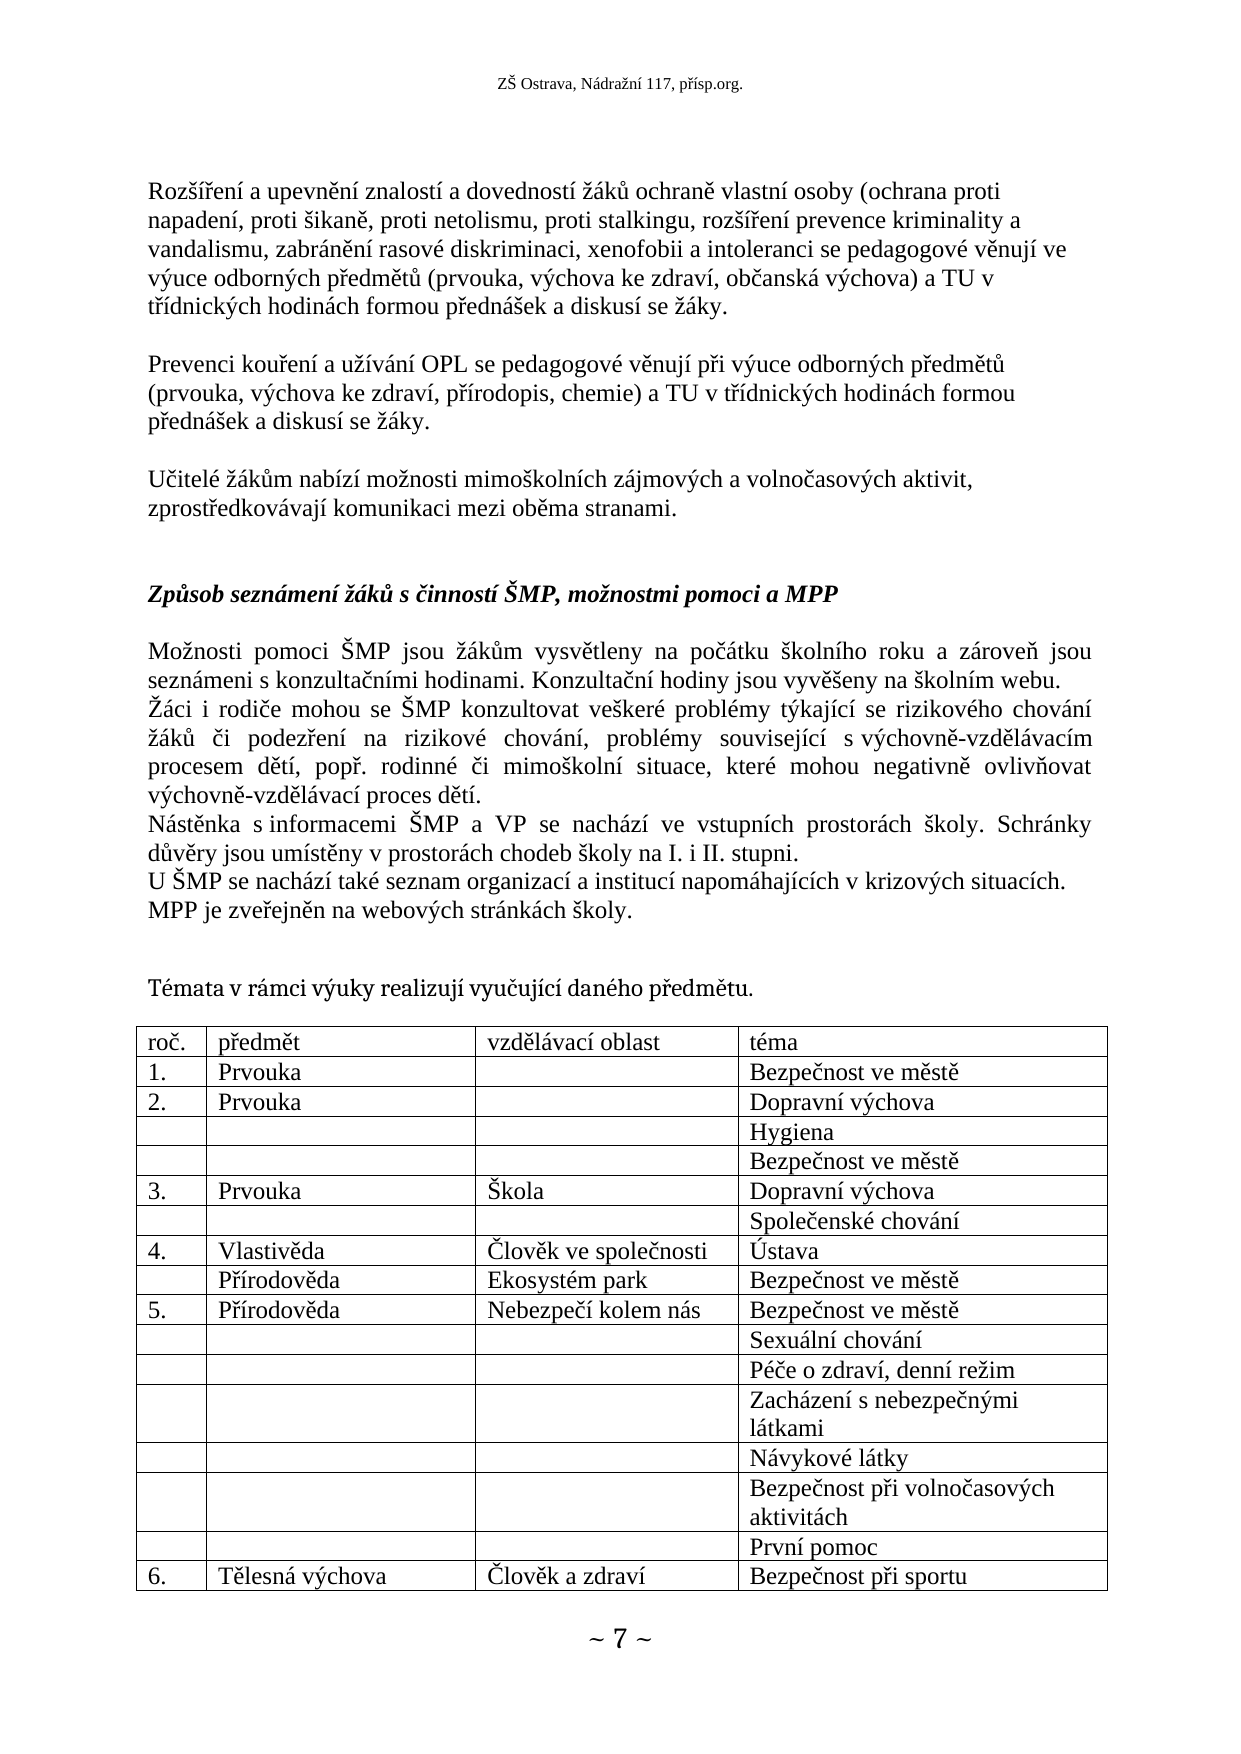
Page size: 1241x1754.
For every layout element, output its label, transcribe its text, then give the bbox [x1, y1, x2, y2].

text Způsob seznámení žáků s činností ŠMP, možnostmi pomoci a MPP [148, 579, 1093, 608]
table_cell Prvouka [207, 1176, 475, 1205]
table_cell Dopravní výchova [739, 1087, 1107, 1116]
table_cell Tělesná výchova [207, 1561, 475, 1590]
table_cell Prvouka [207, 1087, 475, 1116]
table_cell [476, 1325, 738, 1354]
text MPP je zveřejněn na webových stránkách školy. [148, 895, 1093, 924]
text Rozšíření a upevnění znalostí a dovedností žáků ochraně vlastní osoby (ochrana proti napadení, proti šikaně, proti netolismu, proti stalkingu, rozšíření prevence kriminality a vandalismu, zabránění rasové diskriminaci, xenofobii a intoleranci se pedagogové věnují ve výuce odborných předmětů (prvouka, výchova ke zdraví, občanská výchova) a TU v třídnických hodinách formou přednášek a diskusí se žáky. [148, 176, 1093, 320]
table_cell Člověk ve společnosti [476, 1236, 738, 1264]
table_cell Nebezpečí kolem nás [476, 1295, 738, 1324]
table_cell Člověk a zdraví [476, 1561, 738, 1590]
table_cell [207, 1355, 475, 1384]
text U ŠMP se nachází také seznam organizací a institucí napomáhajících v krizových situacích. [148, 866, 1093, 895]
table_cell [137, 1206, 206, 1235]
table_cell Ústava [739, 1236, 1107, 1264]
table_cell [476, 1443, 738, 1472]
table_cell [207, 1532, 475, 1560]
table_cell [207, 1385, 475, 1442]
table_cell [137, 1532, 206, 1560]
table_cell [137, 1385, 206, 1442]
text Nástěnka s informacemi ŠMP a VP se nachází ve vstupních prostorách školy. Schránky důvěry jsou umístěny v prostorách chodeb školy na I. i II. stupni. [148, 809, 1093, 866]
table_cell 1. [137, 1057, 206, 1086]
table_cell [137, 1266, 206, 1294]
table_cell Bezpečnost ve městě [739, 1295, 1107, 1324]
table_header roč. [137, 1027, 206, 1056]
table_cell [476, 1146, 738, 1175]
table_cell [476, 1057, 738, 1086]
table_cell Návykové látky [739, 1443, 1107, 1472]
table_cell [207, 1146, 475, 1175]
table_cell [137, 1443, 206, 1472]
table_cell [207, 1443, 475, 1472]
table_cell Společenské chování [739, 1206, 1107, 1235]
table_cell Hygiena [739, 1117, 1107, 1145]
table_cell [476, 1473, 738, 1531]
table_cell Péče o zdraví, denní režim [739, 1355, 1107, 1384]
table_cell [207, 1117, 475, 1145]
table_cell Bezpečnost ve městě [739, 1266, 1107, 1294]
table_cell [476, 1532, 738, 1560]
table_cell [476, 1117, 738, 1145]
table_cell [207, 1325, 475, 1354]
table_cell Bezpečnost ve městě [739, 1146, 1107, 1175]
text Možnosti pomoci ŠMP jsou žákům vysvětleny na počátku školního roku a zároveň jsou seznámeni s konzultačními hodinami. Konzultační hodiny jsou vyvěšeny na školním webu. [148, 636, 1093, 694]
table_cell Sexuální chování [739, 1325, 1107, 1354]
table_cell [137, 1355, 206, 1384]
subtitle Témata v rámci výuky realizují vyučující daného předmětu. [148, 973, 1093, 1002]
table_cell 3. [137, 1176, 206, 1205]
table_cell [137, 1325, 206, 1354]
table_cell Dopravní výchova [739, 1176, 1107, 1205]
table_cell [476, 1385, 738, 1442]
text Žáci i rodiče mohou se ŠMP konzultovat veškeré problémy týkající se rizikového chování žáků či podezření na rizikové chování, problémy související s výchovně-vzdělávacím procesem dětí, popř. rodinné či mimoškolní situace, které mohou negativně ovlivňovat výchovně-vzdělávací proces dětí. [148, 694, 1093, 809]
table_cell 2. [137, 1087, 206, 1116]
table_cell Škola [476, 1176, 738, 1205]
table_cell Bezpečnost při sportu [739, 1561, 1107, 1590]
table_cell Vlastivěda [207, 1236, 475, 1264]
table_cell První pomoc [739, 1532, 1107, 1560]
text Učitelé žákům nabízí možnosti mimoškolních zájmových a volnočasových aktivit, zprostředkovávají komunikaci mezi oběma stranami. [148, 464, 1093, 521]
table_cell [207, 1473, 475, 1531]
table_header předmět [207, 1027, 475, 1056]
table_cell [137, 1117, 206, 1145]
table_header vzdělávací oblast [476, 1027, 738, 1056]
table_cell [207, 1206, 475, 1235]
table_cell [476, 1355, 738, 1384]
table_cell [476, 1087, 738, 1116]
table_cell Bezpečnost ve městě [739, 1057, 1107, 1086]
table_cell 6. [137, 1561, 206, 1590]
table_cell Prvouka [207, 1057, 475, 1086]
table_cell [137, 1473, 206, 1531]
table_cell [476, 1206, 738, 1235]
table_cell Přírodověda [207, 1295, 475, 1324]
table_cell Ekosystém park [476, 1266, 738, 1294]
table_cell Bezpečnost při volnočasových aktivitách [739, 1473, 1107, 1531]
table_header téma [739, 1027, 1107, 1056]
table_cell 5. [137, 1295, 206, 1324]
table_cell Zacházení s nebezpečnými látkami [739, 1385, 1107, 1442]
text Prevenci kouření a užívání OPL se pedagogové věnují při výuce odborných předmětů (prvouka, výchova ke zdraví, přírodopis, chemie) a TU v třídnických hodinách formou přednášek a diskusí se žáky. [148, 349, 1093, 435]
table_cell Přírodověda [207, 1266, 475, 1294]
table_cell [137, 1146, 206, 1175]
table_cell 4. [137, 1236, 206, 1264]
